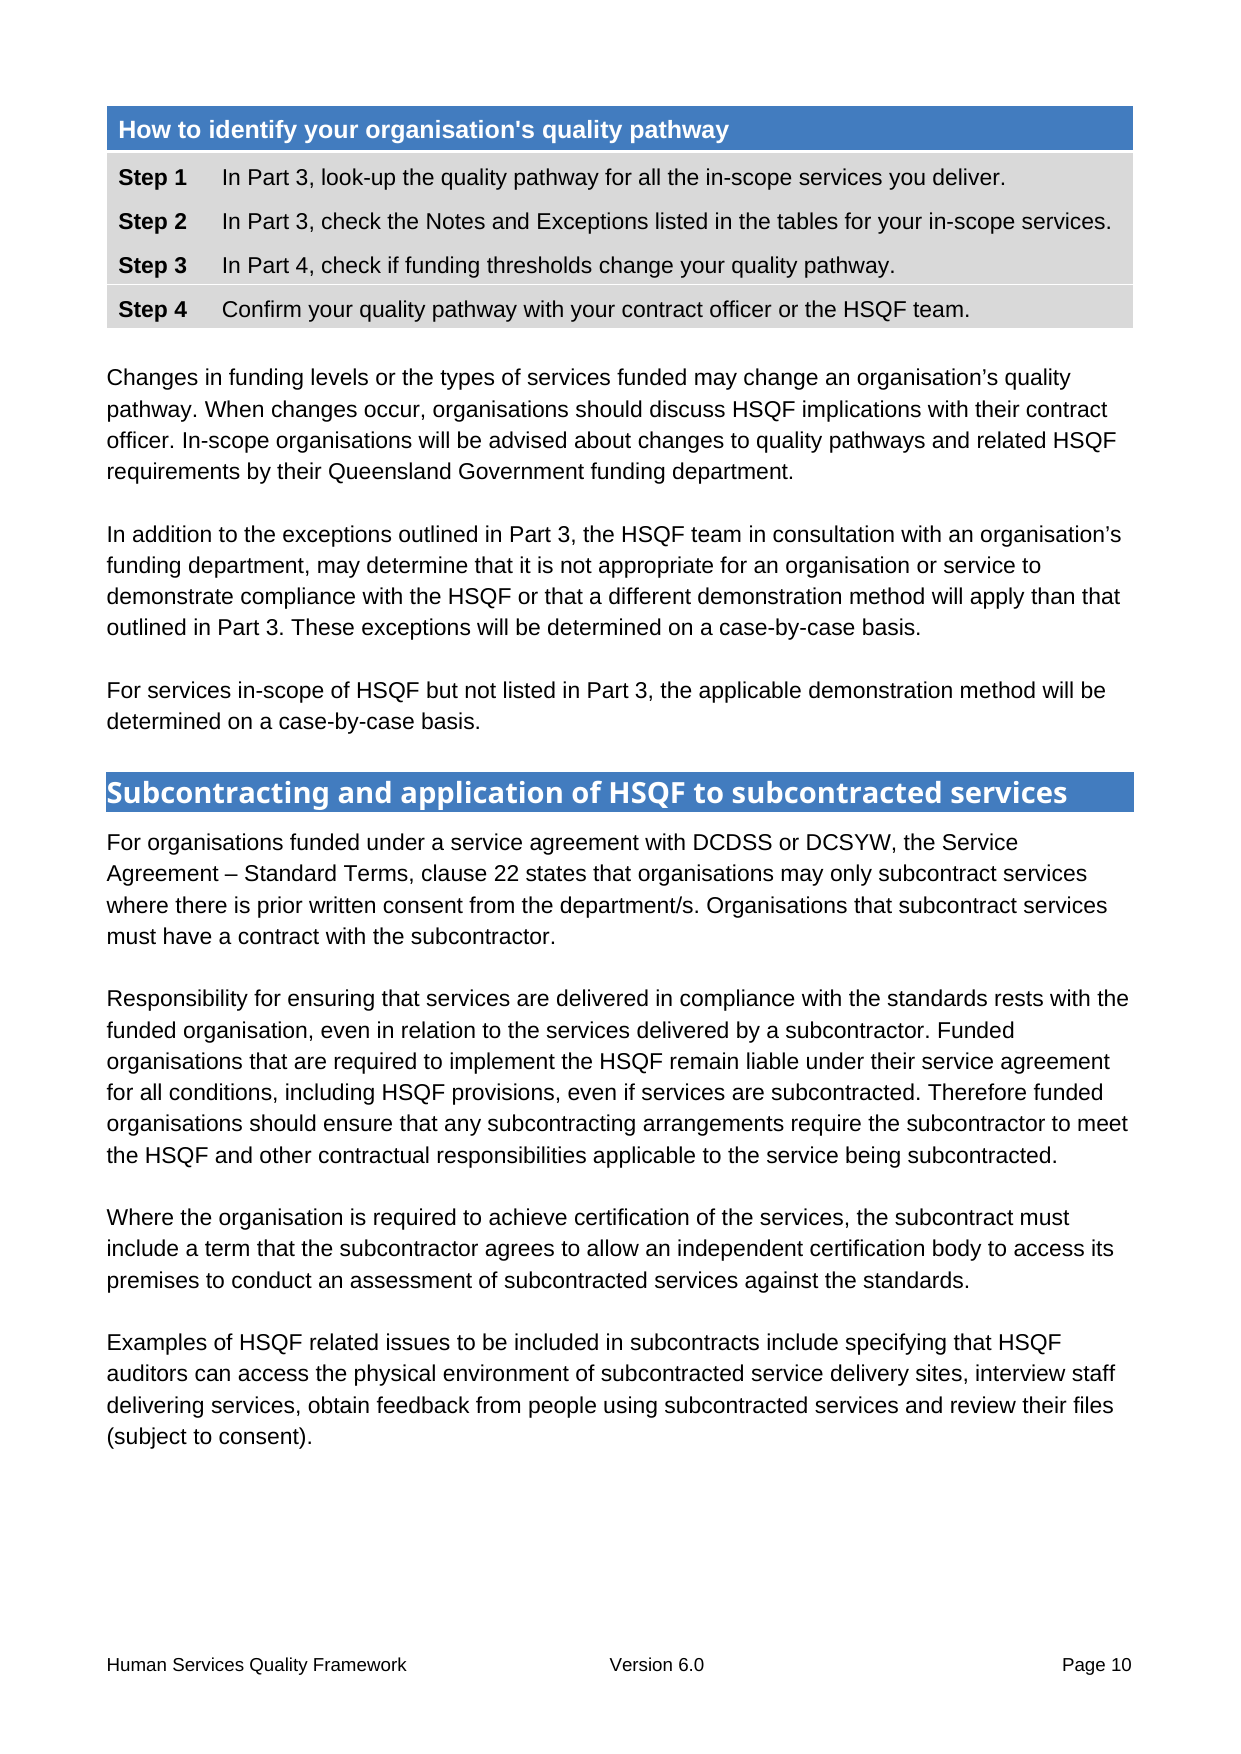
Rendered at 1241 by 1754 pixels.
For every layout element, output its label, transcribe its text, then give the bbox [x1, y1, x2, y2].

text Responsibility for ensuring that services are delivered in compliance with the standards rests with the funded organisation, even in relation to the services delivered by a subcontractor. Funded organisations that are required to implement the HSQF remain liable under their service agreement for all conditions, including HSQF provisions, even if services are subcontracted. Therefore funded organisations should ensure that any subcontracting arrangements require the subcontractor to meet the HSQF and other contractual responsibilities applicable to the service being subcontracted. [106, 980, 1134, 1168]
text In addition to the exceptions outlined in Part 3, the HSQF team in consultation with an organisation’s funding department, may determine that it is not appropriate for an organisation or service to demonstrate compliance with the HSQF or that a different demonstration method will apply than that outlined in Part 3. These exceptions will be determined on a case-by-case basis. [106, 516, 1134, 641]
table_cell In Part 4, check if funding thresholds change your quality pathway. [210, 241, 1133, 284]
text Changes in funding levels or the types of services funded may change an organisation’s quality pathway. When changes occur, organisations should discuss HSQF implications with their contract officer. In-scope organisations will be advised about changes to quality pathways and related HSQF requirements by their Queensland Government funding department. [106, 359, 1134, 484]
table_cell Step 4 [107, 285, 210, 328]
table_cell In Part 3, check the Notes and Exceptions listed in the tables for your in-scope services. [210, 197, 1133, 241]
text For organisations funded under a service agreement with DCDSS or DCSYW, the Service Agreement – Standard Terms, clause 22 states that organisations may only subcontract services where there is prior written consent from the department/s. Organisations that subcontract services must have a contract with the subcontractor. [106, 824, 1134, 949]
subtitle Subcontracting and application of HSQF to subcontracted services [106, 772, 1134, 812]
text Examples of HSQF related issues to be included in subcontracts include specifying that HSQF auditors can access the physical environment of subcontracted service delivery sites, interview staff delivering services, obtain feedback from people using subcontracted services and review their files (subject to consent). [106, 1324, 1134, 1449]
table_cell Confirm your quality pathway with your contract officer or the HSQF team. [210, 285, 1133, 328]
table_header How to identify your organisation's quality pathway [107, 106, 1133, 150]
table_cell In Part 3, look-up the quality pathway for all the in-scope services you deliver. [210, 153, 1133, 197]
table_cell Step 3 [107, 241, 210, 284]
text Where the organisation is required to achieve certification of the services, the subcontract must include a term that the subcontractor agrees to allow an independent certification body to access its premises to conduct an assessment of subcontracted services against the standards. [106, 1199, 1134, 1293]
table_cell Step 1 [107, 153, 210, 197]
table_cell Step 2 [107, 197, 210, 241]
text For services in-scope of HSQF but not listed in Part 3, the applicable demonstration method will be determined on a case-by-case basis. [106, 672, 1134, 734]
